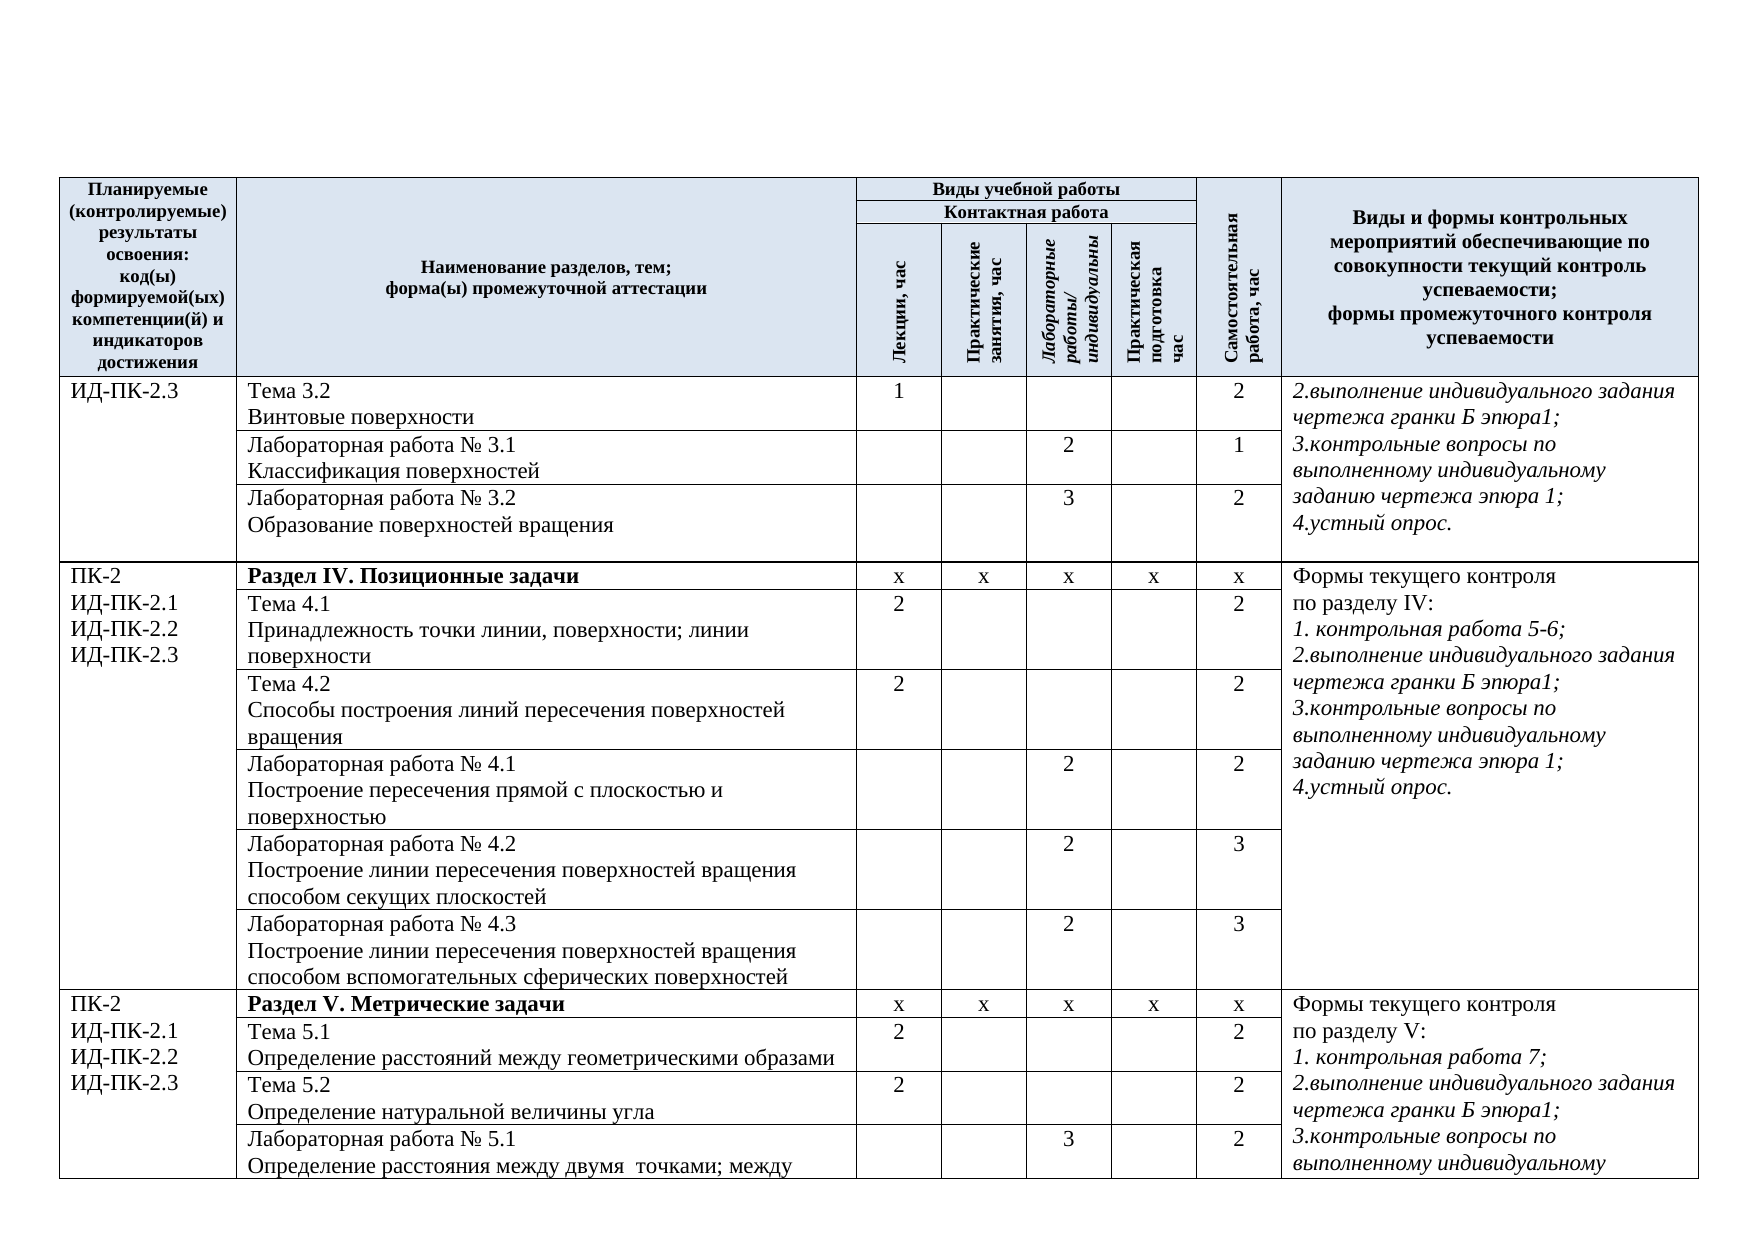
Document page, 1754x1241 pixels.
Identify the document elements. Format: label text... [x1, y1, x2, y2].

table_cell [1112, 1018, 1196, 1071]
table_cell х [942, 563, 1026, 589]
table_cell [857, 485, 941, 561]
table_header Самостоятельная работа, час [1197, 178, 1281, 376]
table_cell [1112, 1072, 1196, 1124]
table_cell [857, 830, 941, 909]
table_cell [857, 910, 941, 989]
table_cell [1027, 377, 1111, 430]
table_cell Тема 3.2 Винтовые поверхности [237, 377, 856, 430]
table_cell Тема 4.2 Способы построения линий пересечения поверхностей вращения [237, 670, 856, 749]
table_cell [1112, 485, 1196, 561]
table_cell 2 [1027, 830, 1111, 909]
table_cell 3 [1027, 485, 1111, 561]
table_cell 3 [1197, 830, 1281, 909]
table_cell [942, 1072, 1026, 1124]
table_cell 2 [1197, 750, 1281, 829]
table_cell [942, 377, 1026, 430]
table_cell х [942, 990, 1026, 1017]
table_cell ПК-2 ИД-ПК-2.1 ИД-ПК-2.2 ИД-ПК-2.3 [60, 563, 236, 989]
table_header Планируемые (контролируемые) результаты освоения: код(ы) формируемой(ых) компетенции(й) и индикаторов достижения компетенций [60, 178, 236, 376]
table_cell Раздел V. Метрические задачи [237, 990, 856, 1017]
table_cell Тема 4.1 Принадлежность точки линии, поверхности; линии поверхности [237, 590, 856, 669]
table_cell [1027, 670, 1111, 749]
table_cell х [1112, 990, 1196, 1017]
table_cell х [857, 563, 941, 589]
table_cell 2 [1027, 910, 1111, 989]
table_cell [1112, 590, 1196, 669]
table_cell 3 [1027, 1125, 1111, 1178]
table_cell Лабораторная работа № 5.1 Определение расстояния между двумя точками; между точкой и прямой; между параллельными прямыми; между точкой и поверхностью. [237, 1125, 856, 1178]
table_cell 2 [1197, 590, 1281, 669]
table_cell Лабораторная работа № 4.2 Построение линии пересечения поверхностей вращения способом секущих плоскостей [237, 830, 856, 909]
table_cell 2 [1197, 485, 1281, 561]
table_cell Лабораторная работа № 3.1 Классификация поверхностей [237, 431, 856, 483]
table_cell [1112, 431, 1196, 483]
table_cell х [857, 990, 941, 1017]
table_header Наименование разделов, тем; форма(ы) промежуточной аттестации [237, 178, 856, 376]
table_cell [942, 485, 1026, 561]
table_cell 2 [1027, 431, 1111, 483]
table_cell [942, 750, 1026, 829]
table_cell 1 [1197, 431, 1281, 483]
table_cell [857, 750, 941, 829]
table_cell 3 [1197, 910, 1281, 989]
table_cell [1027, 1018, 1111, 1071]
table_cell 2 [1197, 1125, 1281, 1178]
table_cell Лабораторная работа № 4.3 Построение линии пересечения поверхностей вращения способом вспомогательных сферических поверхностей [237, 910, 856, 989]
table_cell ПК-2 ИД-ПК-2.1 ИД-ПК-2.2 ИД-ПК-2.3 [60, 990, 236, 1178]
table_cell [1112, 750, 1196, 829]
table_cell Лабораторная работа № 3.2 Образование поверхностей вращения [237, 485, 856, 561]
table_cell 1 [857, 377, 941, 430]
table_cell х [1197, 563, 1281, 589]
table_cell Лабораторные работы/ индивидуальные занятия, час [1027, 224, 1111, 376]
table_cell 2 [857, 1072, 941, 1124]
table_cell 2 [1027, 750, 1111, 829]
table_cell [1027, 1072, 1111, 1124]
table_header Виды учебной работы [857, 178, 1196, 200]
table_cell х [1027, 563, 1111, 589]
table_cell [942, 830, 1026, 909]
table_cell Контактная работа [857, 201, 1196, 222]
table_cell [942, 431, 1026, 483]
table_cell Лабораторная работа № 4.1 Построение пересечения прямой с плоскостью и поверхностью [237, 750, 856, 829]
table_cell Тема 5.1 Определение расстояний между геометрическими образами [237, 1018, 856, 1071]
table_cell [942, 910, 1026, 989]
table_cell Тема 5.2 Определение натуральной величины угла [237, 1072, 856, 1124]
table_cell Формы текущего контроля по разделу V: 1. контрольная работа 7; 2.выполнение индивидуального задания чертежа гранки Б эпюра1; 3.контрольные вопросы по выполненному индивидуальному заданию чертежа эпюра 1; 4.устный опрос. [1282, 990, 1698, 1178]
table_cell х [1027, 990, 1111, 1017]
table_cell [1112, 1125, 1196, 1178]
table_cell [942, 590, 1026, 669]
table_cell [1112, 670, 1196, 749]
table_cell 2 [857, 670, 941, 749]
table_cell 2 [857, 1018, 941, 1071]
table_cell [1112, 910, 1196, 989]
table_cell 2 [857, 590, 941, 669]
table_cell 2 [1197, 1018, 1281, 1071]
table_cell [1027, 590, 1111, 669]
table_cell [1112, 377, 1196, 430]
table_cell Практическая подготовка час [1112, 224, 1196, 376]
table_cell [942, 670, 1026, 749]
table_cell [942, 1125, 1026, 1178]
table_cell [1112, 830, 1196, 909]
table_cell х [1197, 990, 1281, 1017]
table_cell 2 [1197, 377, 1281, 430]
table_cell Раздел IV. Позиционные задачи [237, 563, 856, 589]
table_cell Лекции, час [857, 224, 941, 376]
table_cell Формы текущего контроля по разделу IV: 1. контрольная работа 5-6; 2.выполнение индивидуального задания чертежа гранки Б эпюра1; 3.контрольные вопросы по выполненному индивидуальному заданию чертежа эпюра 1; 4.устный опрос. [1282, 563, 1698, 989]
table_cell [857, 1125, 941, 1178]
table_cell Практические занятия, час [942, 224, 1026, 376]
table_cell [857, 431, 941, 483]
table_cell 2 [1197, 670, 1281, 749]
table_cell [942, 1018, 1026, 1071]
table_header Виды и формы контрольных мероприятий обеспечивающие по совокупности текущий контроль успеваемости; формы промежуточного контроля успеваемости [1282, 178, 1698, 376]
table_cell х [1112, 563, 1196, 589]
table_cell 2 [1197, 1072, 1281, 1124]
